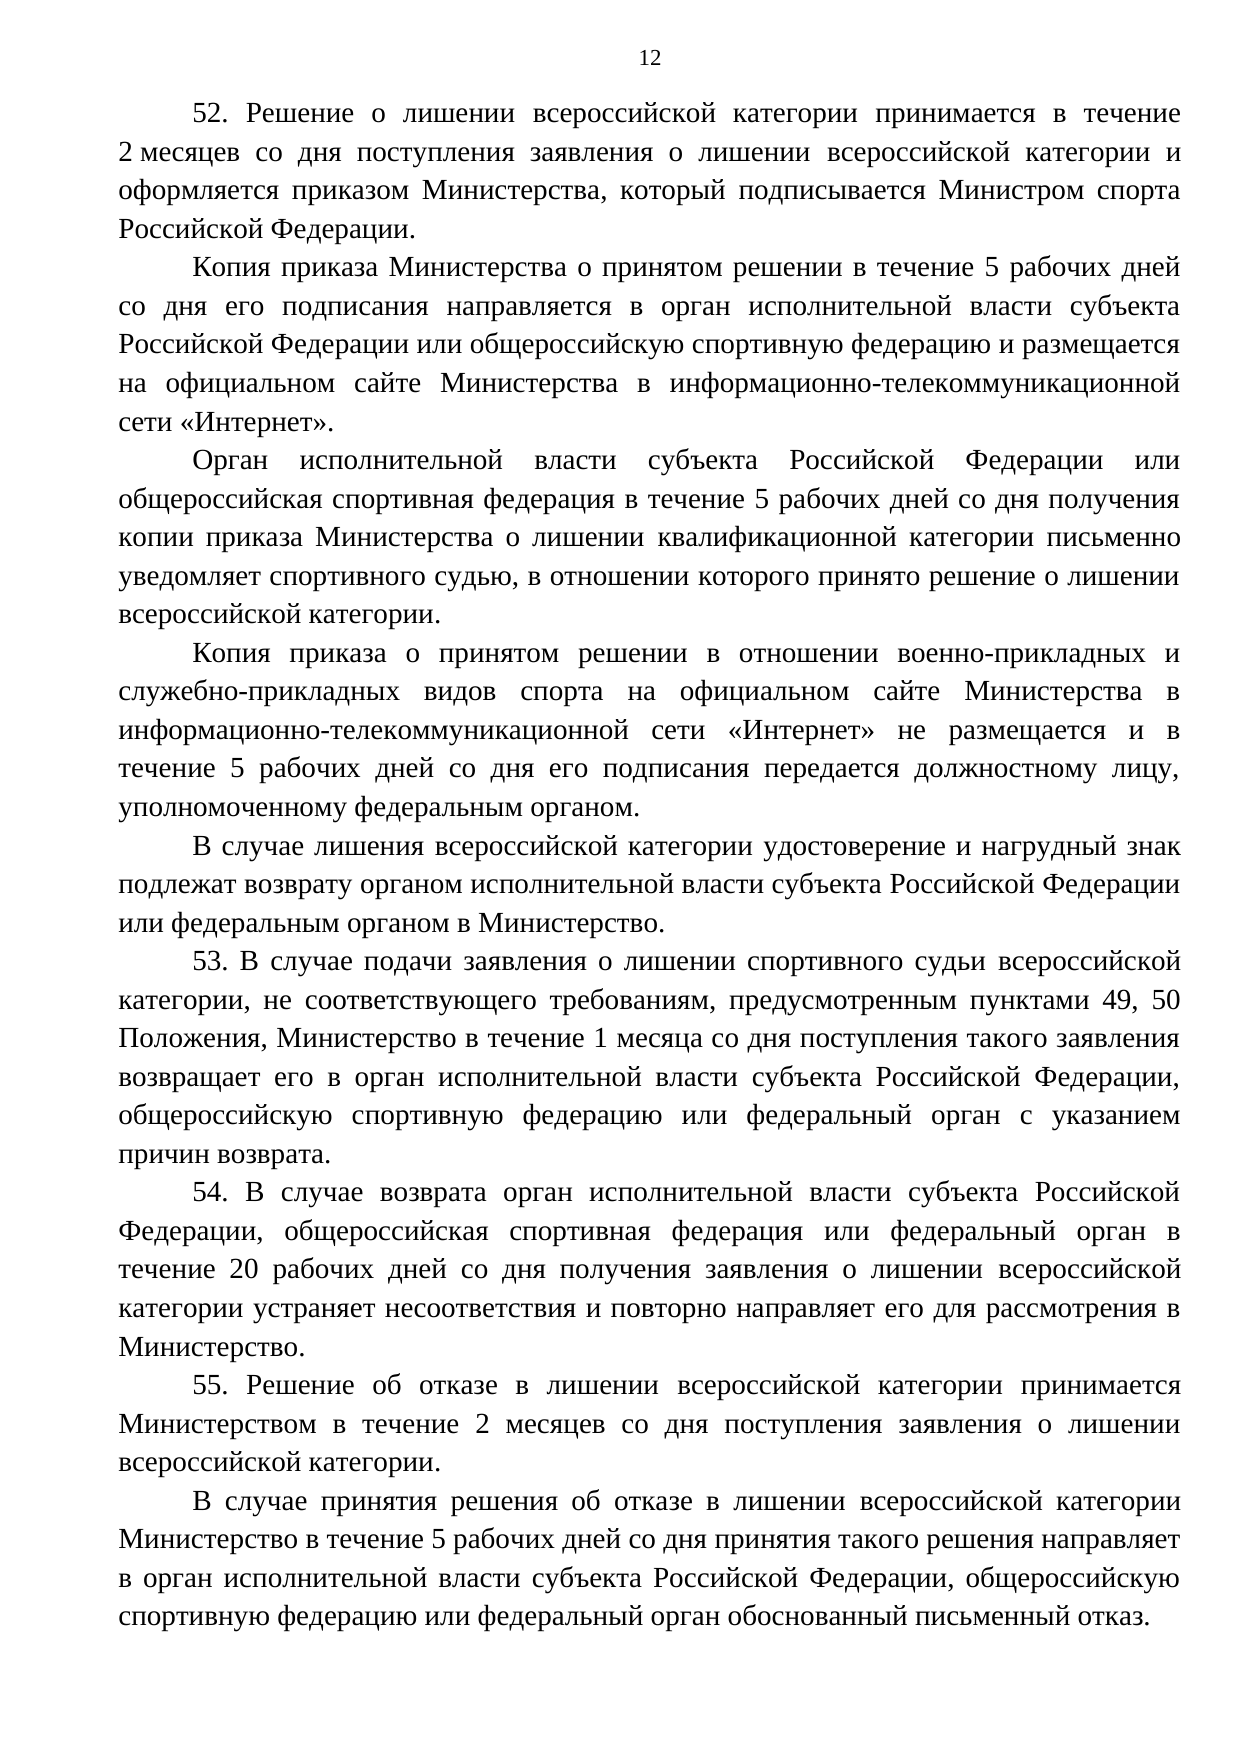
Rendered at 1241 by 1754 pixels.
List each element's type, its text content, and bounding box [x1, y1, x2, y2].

text Копия приказа о принятом решении в отношении военно-прикладных и служебно-прикладных видов спорта на официальном сайте Министерства в информационно-телекоммуникационной сети «Интернет» не размещается и в течение 5 рабочих дней со дня его подписания передается должностному лицу, уполномоченному федеральным органом. [118, 635, 1181, 823]
text В случае принятия решения об отказе в лишении всероссийской категории Министерство в течение 5 рабочих дней со дня принятия такого решения направляет в орган исполнительной власти субъекта Российской Федерации, общероссийскую спортивную федерацию или федеральный орган обоснованный письменный отказ. [118, 1483, 1181, 1632]
text 55. Решение об отказе в лишении всероссийской категории принимается Министерством в течение 2 месяцев со дня поступления заявления о лишении всероссийской категории. [118, 1367, 1181, 1478]
text В случае лишения всероссийской категории удостоверение и нагрудный знак подлежат возврату органом исполнительной власти субъекта Российской Федерации или федеральным органом в Министерство. [118, 828, 1181, 938]
text Копия приказа Министерства о принятом решении в течение 5 рабочих дней со дня его подписания направляется в орган исполнительной власти субъекта Российской Федерации или общероссийскую спортивную федерацию и размещается на официальном сайте Министерства в информационно-телекоммуникационной сети «Интернет». [118, 249, 1181, 437]
list 52. Решение о лишении всероссийской категории принимается в течение 2 месяцев со дня поступления заявления о лишении всероссийской категории и оформляется приказом Министерства, который подписывается Министром спорта Российской Федерации. [118, 95, 1181, 244]
list 54. В случае возврата орган исполнительной власти субъекта Российской Федерации, общероссийская спортивная федерация или федеральный орган в течение 20 рабочих дней со дня получения заявления о лишении всероссийской категории устраняет несоответствия и повторно направляет его для рассмотрения в Министерство. [118, 1174, 1181, 1362]
text 53. В случае подачи заявления о лишении спортивного судьи всероссийской категории, не соответствующего требованиям, предусмотренным пунктами 49, 50 Положения, Министерство в течение 1 месяца со дня поступления такого заявления возвращает его в орган исполнительной власти субъекта Российской Федерации, общероссийскую спортивную федерацию или федеральный орган с указанием причин возврата. [118, 943, 1181, 1169]
text Орган исполнительной власти субъекта Российской Федерации или общероссийская спортивная федерация в течение 5 рабочих дней со дня получения копии приказа Министерства о лишении квалификационной категории письменно уведомляет спортивного судью, в отношении которого принято решение о лишении всероссийской категории. [118, 442, 1181, 630]
